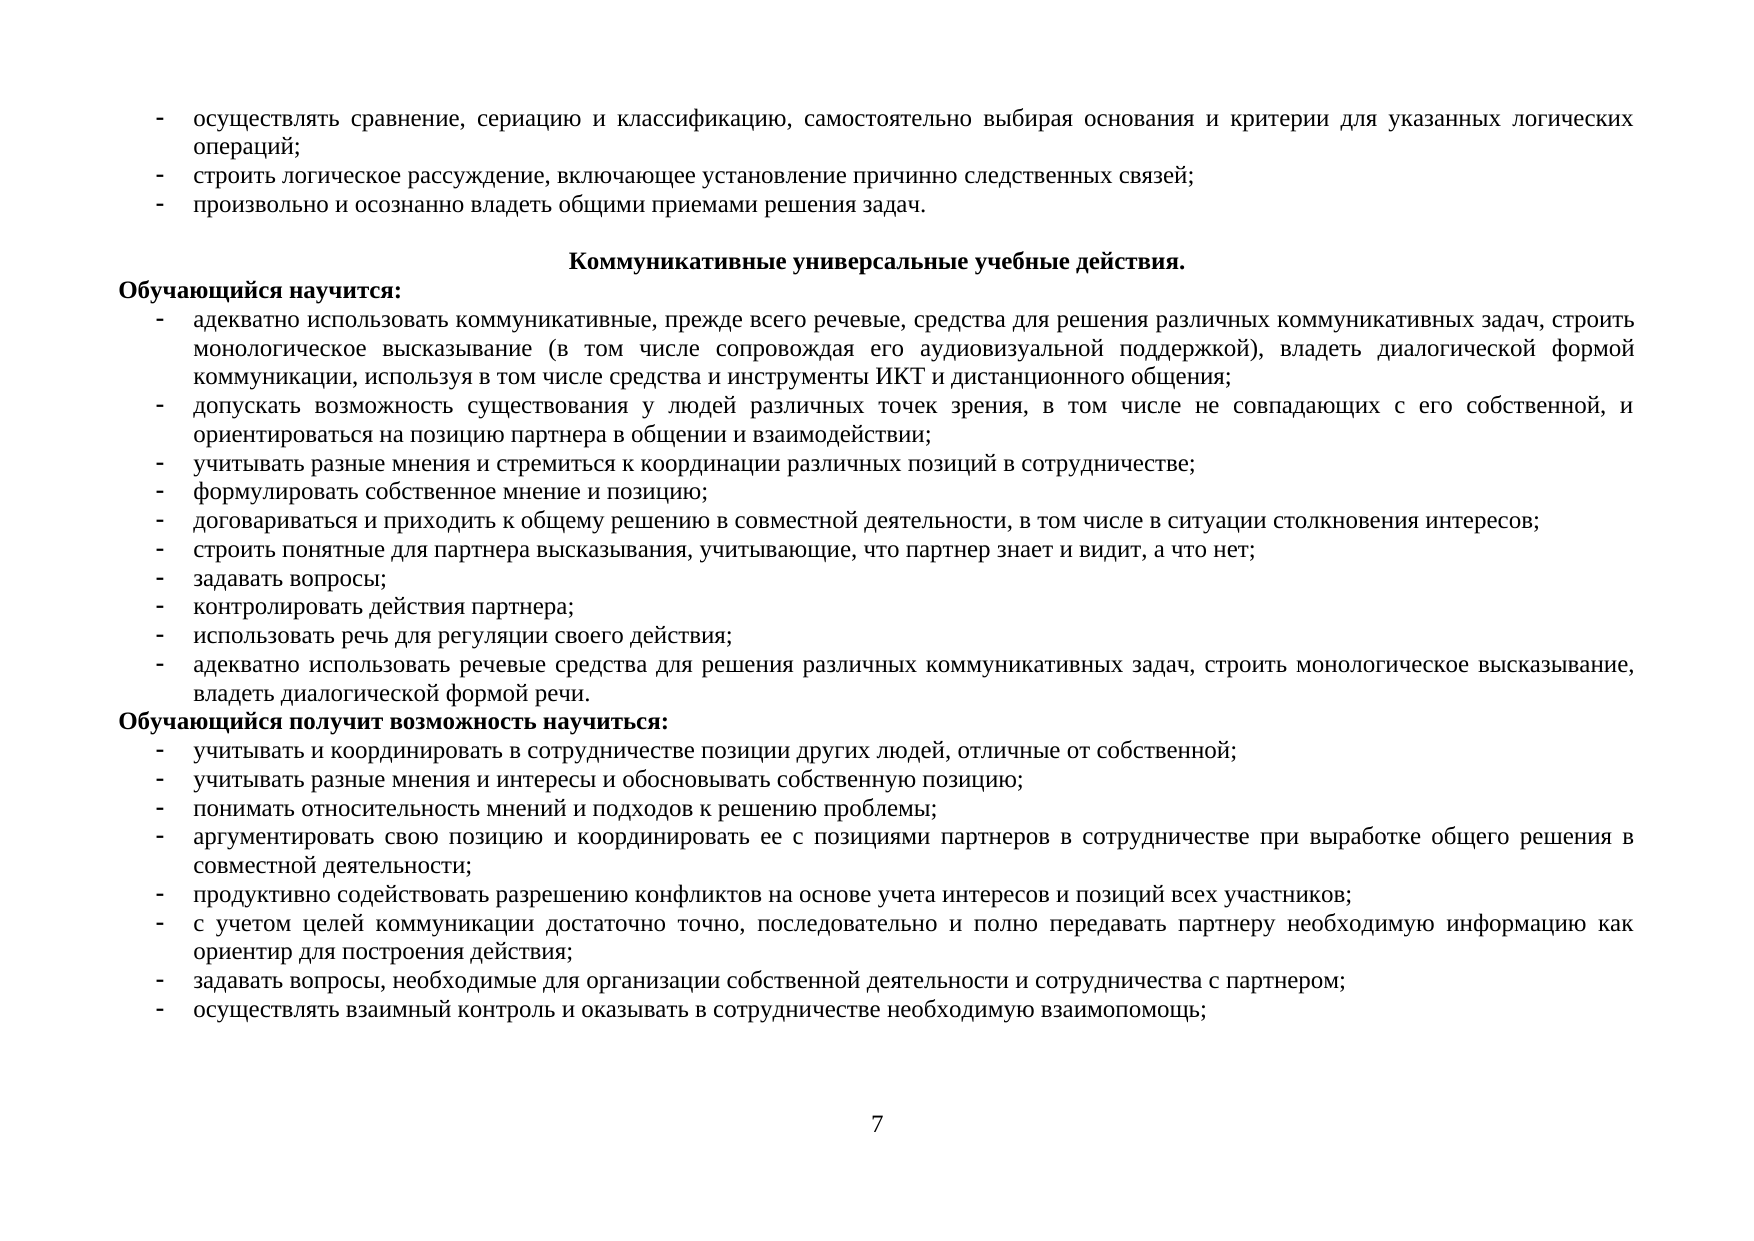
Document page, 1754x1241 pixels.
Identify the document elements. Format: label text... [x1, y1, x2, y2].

list продуктивно содействовать разрешению конфликтов на основе учета интересов и позиций всех участников; [156, 879, 1636, 908]
text Обучающийся научится: [118, 275, 1636, 304]
list аргументировать свою позицию и координировать ее с позициями партнеров в сотрудничестве при выработке общего решения в совместной деятельности; [156, 821, 1636, 879]
list формулировать собственное мнение и позицию; [156, 476, 1636, 505]
list договариваться и приходить к общему решению в совместной деятельности, в том числе в ситуации столкновения интересов; [156, 505, 1636, 534]
list понимать относительность мнений и подходов к решению проблемы; [156, 793, 1636, 821]
list осуществлять взаимный контроль и оказывать в сотрудничестве необходимую взаимопомощь; [156, 994, 1636, 1023]
list осуществлять сравнение, сериацию и классификацию, самостоятельно выбирая основания и критерии для указанных логических операций; [156, 103, 1636, 160]
list адекватно использовать речевые средства для решения различных коммуникативных задач, строить монологическое высказывание, владеть диалогической формой речи. [156, 649, 1636, 706]
list задавать вопросы; [156, 563, 1636, 591]
list с учетом целей коммуникации достаточно точно, последовательно и полно передавать партнеру необходимую информацию как ориентир для построения действия; [156, 908, 1636, 965]
list произвольно и осознанно владеть общими приемами решения задач. [156, 189, 1636, 218]
list использовать речь для регуляции своего действия; [156, 620, 1636, 649]
list учитывать и координировать в сотрудничестве позиции других людей, отличные от собственной; [156, 735, 1636, 764]
list адекватно использовать коммуникативные, прежде всего речевые, средства для решения различных коммуникативных задач, строить монологическое высказывание (в том числе сопровождая его аудиовизуальной поддержкой), владеть диалогической формой коммуникации, используя в том числе средства и инструменты ИКТ и дистанционного общения; [156, 304, 1636, 390]
text Обучающийся получит возможность научиться: [118, 706, 1636, 735]
text Коммуникативные универсальные учебные действия. [118, 246, 1636, 275]
list задавать вопросы, необходимые для организации собственной деятельности и сотрудничества с партнером; [156, 965, 1636, 994]
list строить логическое рассуждение, включающее установление причинно следственных связей; [156, 160, 1636, 189]
list учитывать разные мнения и стремиться к координации различных позиций в сотрудничестве; [156, 448, 1636, 476]
list допускать возможность существования у людей различных точек зрения, в том числе не совпадающих с его собственной, и ориентироваться на позицию партнера в общении и взаимодействии; [156, 390, 1636, 448]
list учитывать разные мнения и интересы и обосновывать собственную позицию; [156, 764, 1636, 793]
list контролировать действия партнера; [156, 591, 1636, 620]
list строить понятные для партнера высказывания, учитывающие, что партнер знает и видит, а что нет; [156, 534, 1636, 563]
